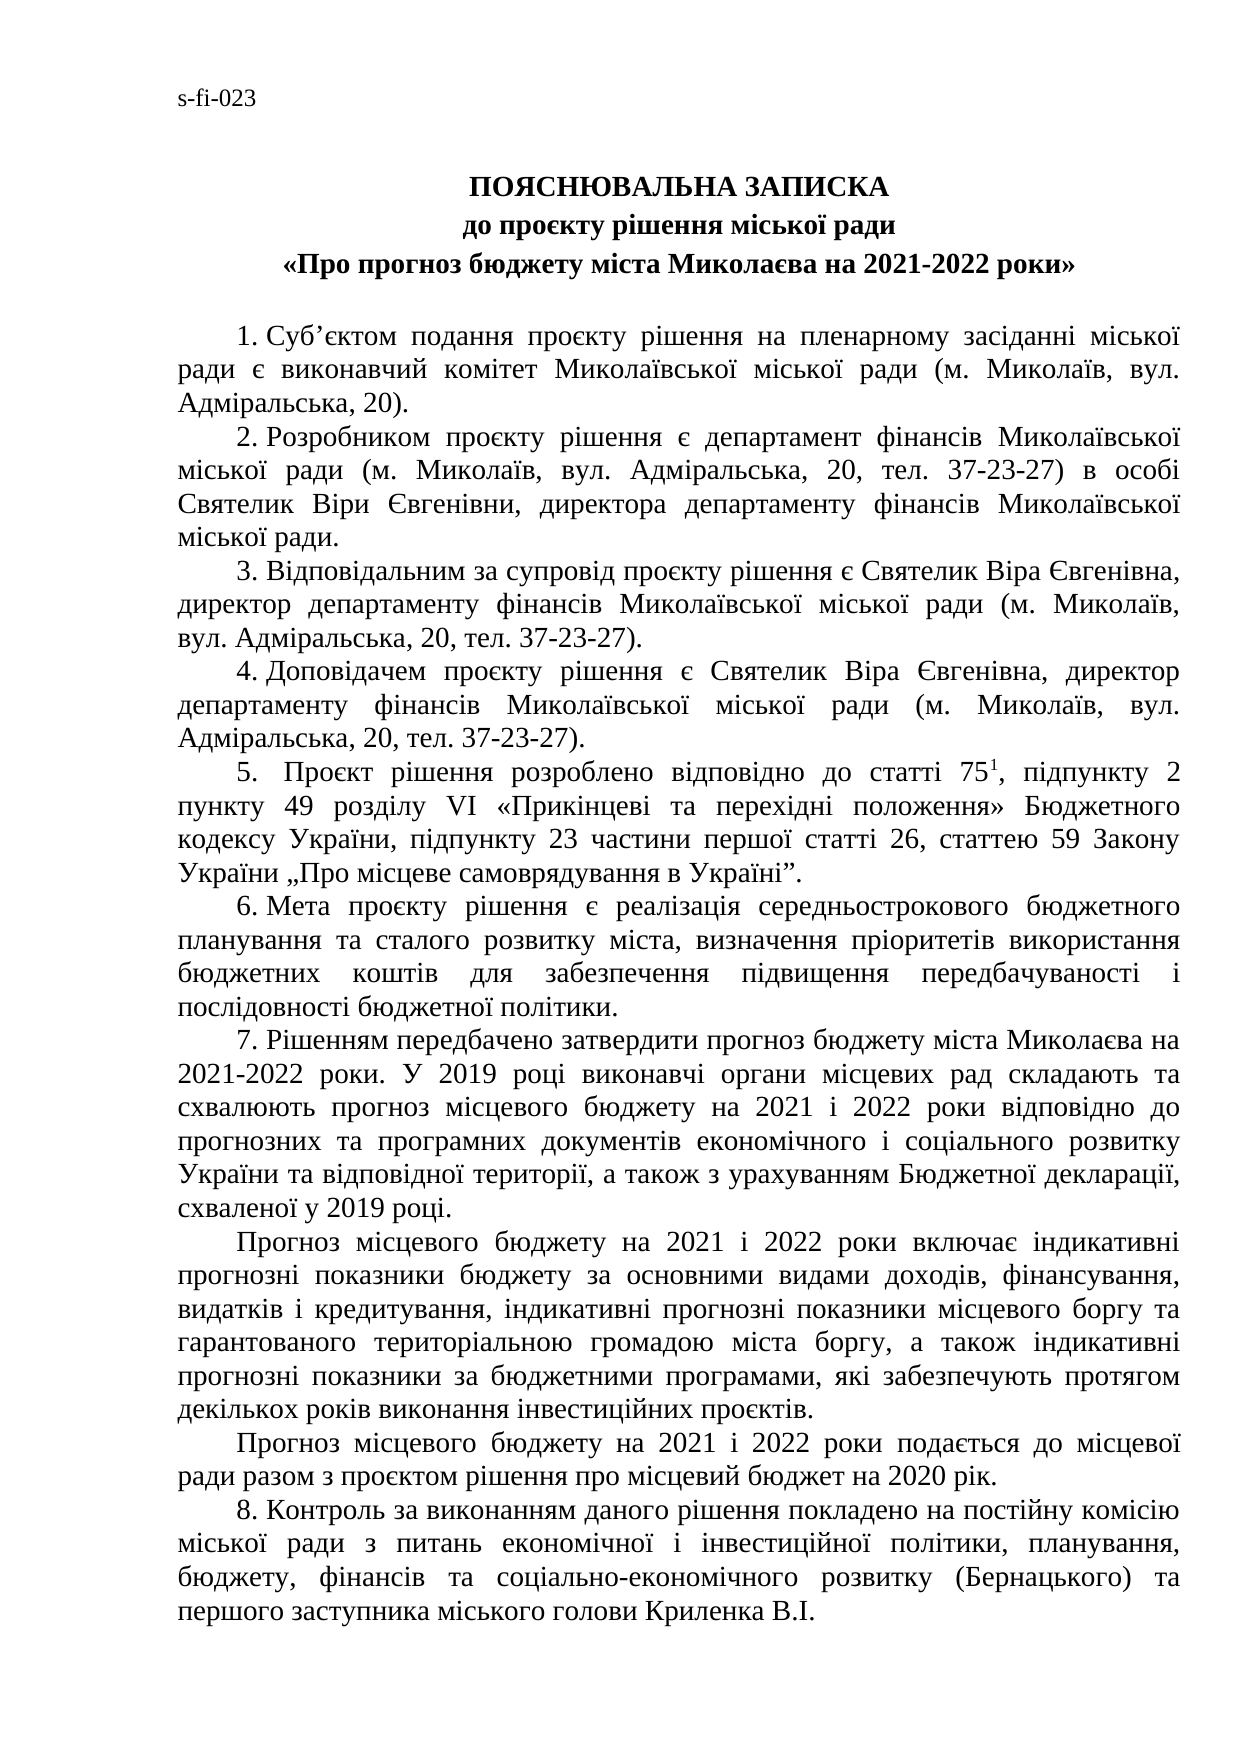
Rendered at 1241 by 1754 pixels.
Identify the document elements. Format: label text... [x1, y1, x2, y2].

list Доповідачем проєкту рішення є Святелик Віра Євгенівна, директор департаменту фінансів Миколаївської міської ради (м. Миколаїв, вул. Адміральська, 20, тел. 37-23-27). [177, 653, 1181, 754]
text s-fi-023 [177, 83, 919, 111]
text Прогноз місцевого бюджету на 2021 і 2022 роки подається до місцевої ради разом з проєктом рішення про місцевий бюджет на 2020 рік. [177, 1425, 1181, 1492]
list Суб’єктом подання проєкту рішення на пленарному засіданні міської ради є виконавчий комітет Миколаївської міської ради (м. Миколаїв, вул. Адміральська, 20). [177, 318, 1181, 419]
list Мета проєкту рішення є реалізація середньострокового бюджетного планування та сталого розвитку міста, визначення пріоритетів використання бюджетних коштів для забезпечення підвищення передбачуваності і послідовності бюджетної політики. [177, 888, 1181, 1022]
list Відповідальним за супровід проєкту рішення є Святелик Віра Євгенівна, директор департаменту фінансів Миколаївської міської ради (м. Миколаїв, вул. Адміральська, 20, тел. 37-23-27). [177, 553, 1181, 653]
list Контроль за виконанням даного рішення покладено на постійну комісію міської ради з питань економічної і інвестиційної політики, планування, бюджету, фінансів та соціально-економічного розвитку (Бернацького) та першого заступника міського голови Криленка В.І. [177, 1492, 1181, 1626]
list Розробником проєкту рішення є департамент фінансів Миколаївської міської ради (м. Миколаїв, вул. Адміральська, 20, тел. 37-23-27) в особі Святелик Віри Євгенівни, директора департаменту фінансів Миколаївської міської ради. [177, 419, 1181, 553]
text до проєкту рішення міської ради [177, 207, 1181, 241]
text «Про прогноз бюджету міста Миколаєва на 2021-2022 роки» [177, 246, 1181, 279]
list Проєкт рішення розроблено відповідно до статті 751, підпункту 2 пункту 49 розділу VI «Прикінцеві та перехідні положення» Бюджетного кодексу України, підпункту 23 частини першої статті 26, статтею 59 Закону України „Про місцеве самоврядування в Україні”. [177, 754, 1181, 888]
text Прогноз місцевого бюджету на 2021 і 2022 роки включає індикативні прогнозні показники бюджету за основними видами доходів, фінансування, видатків і кредитування, індикативні прогнозні показники місцевого боргу та гарантованого територіальною громадою міста боргу, а також індикативні прогнозні показники за бюджетними програмами, які забезпечують протягом декількох років виконання інвестиційних проєктів. [177, 1224, 1181, 1425]
text ПОЯСНЮВАЛЬНА ЗАПИСКА [177, 169, 1181, 202]
list Рішенням передбачено затвердити прогноз бюджету міста Миколаєва на 2021-2022 роки. У 2019 році виконавчі органи місцевих рад складають та схвалюють прогноз місцевого бюджету на 2021 і 2022 роки відповідно до прогнозних та програмних документів економічного і соціального розвитку України та відповідної території, а також з урахуванням Бюджетної декларації, схваленої у 2019 році. [177, 1022, 1181, 1224]
